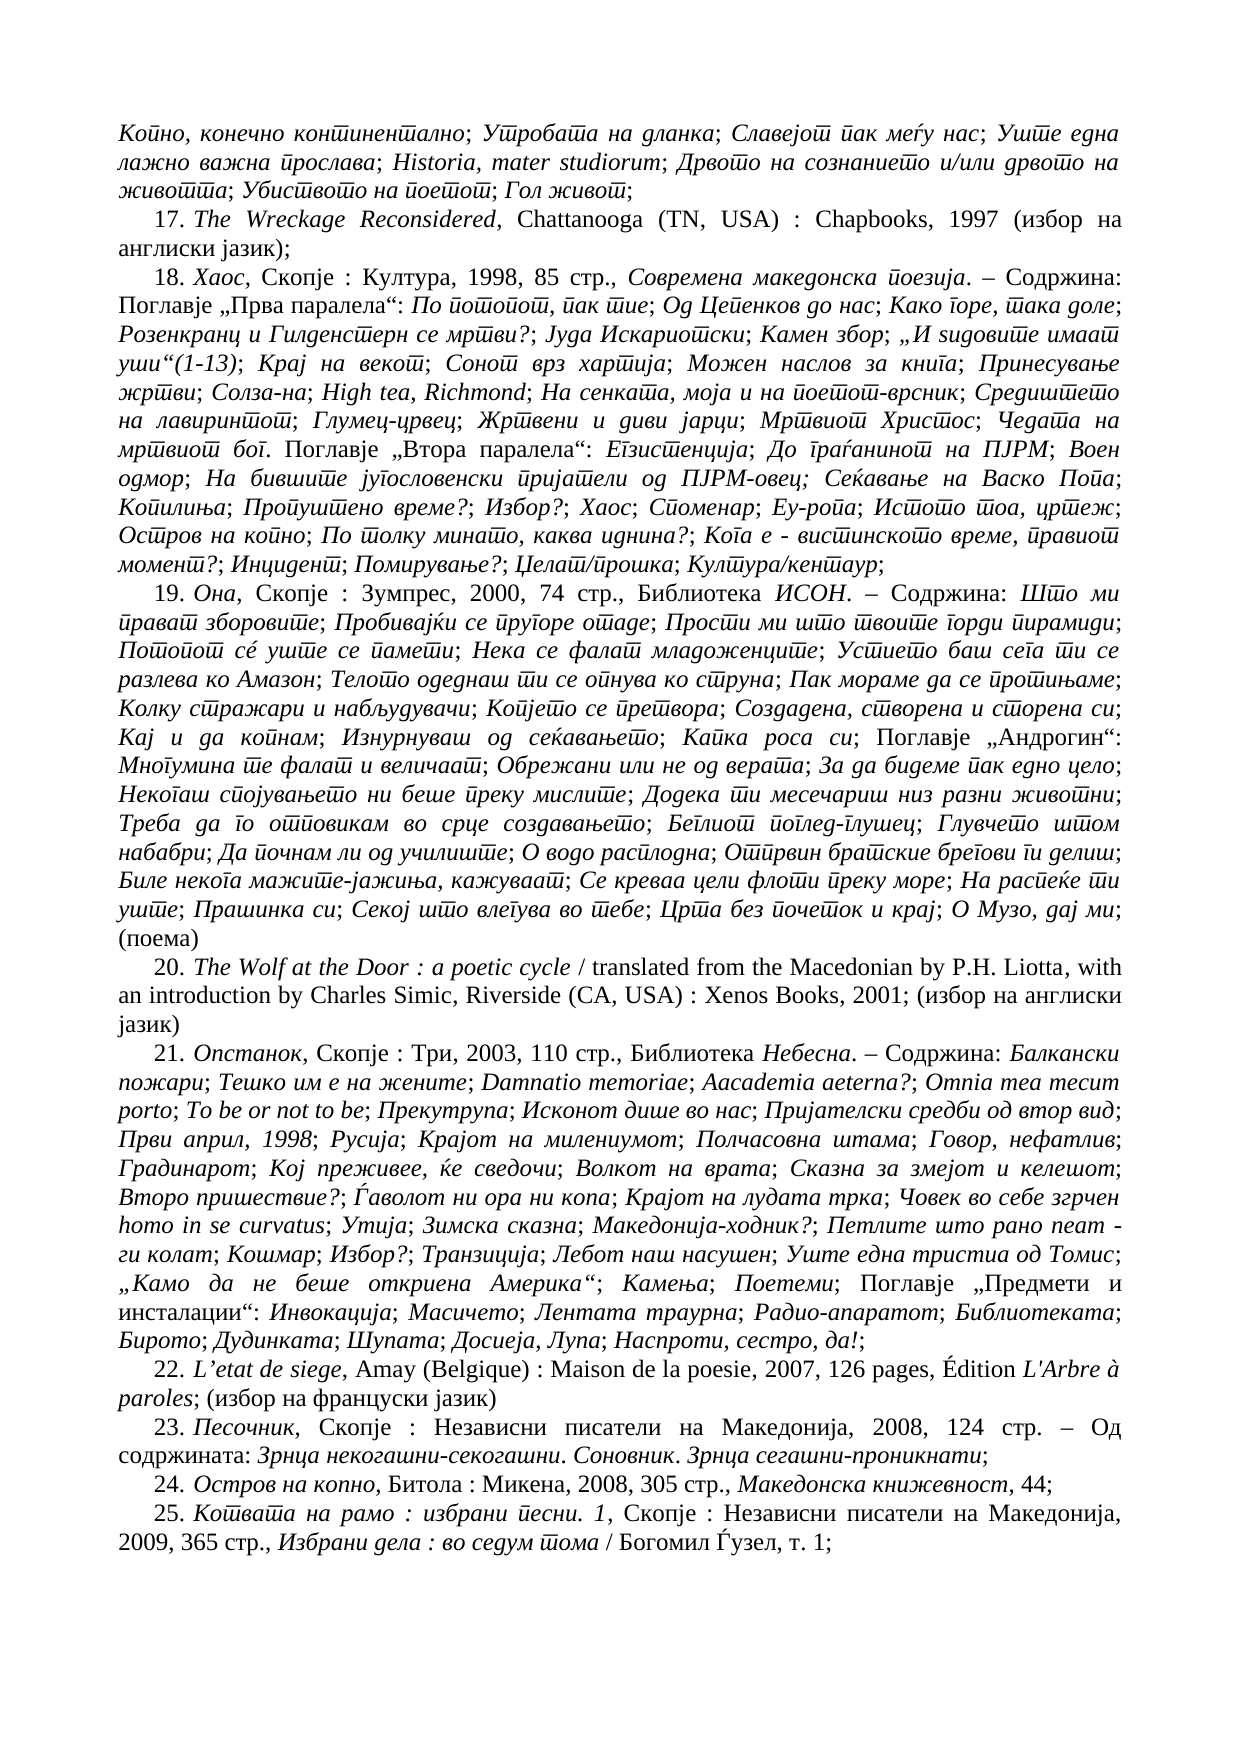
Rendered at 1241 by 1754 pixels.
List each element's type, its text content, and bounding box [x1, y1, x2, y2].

list Котвата на рамо : избрани песни. 1, Скопје : Независни писатели на Македонија, 2009, 365 стр., Избрани дела : во седум тома / Богомил Ѓузел, т. 1; [118, 1498, 1122, 1556]
list Остров на копно, Битола : Микена, 2008, 305 стр., Македонска книжевност, 44; [118, 1469, 1122, 1498]
list L’etat de siege, Amay (Belgique) : Maison de la poesie, 2007, 126 pages, Édition L'Arbre à paroles; (избор на француски јазик) [118, 1354, 1122, 1412]
list Песочник, Скопје : Независни писатели на Македонија, 2008, 124 стр. – Од содржината: Зрнца некогашни-секогашни. Соновник. Зрнца сегашни-проникнати; [118, 1412, 1122, 1469]
list Она, Скопје : Зумпрес, 2000, 74 стр., Библиотека ИСОН. – Содржина: Што ми прават зборовите; Пробивајќи се пругоре отаде; Прости ми што твоите горди пирамиди; Потопот сé уште се памети; Нека се фалат младоженците; Устието баш сега ти се разлева ко Амазон; Телото одеднаш ти се опнува ко струна; Пак мораме да се протињаме; Колку стражари и набљудувачи; Копјето се претвора; Создадена, створена и сторена си; Кај и да копнам; Изнурнуваш од сеќавањето; Капка роса си; Поглавје „Андрогин“: Многумина те фалат и величаат; Обрежани или не од верата; За да бидеме пак едно цело; Некогаш спојувањето ни беше преку мислите; Додека ти месечариш низ разни животни; Треба да го отповикам во срце создавањето; Беглиот поглед-глушец; Глувчето штом набабри; Да почнам ли од училиште; О водо расплодна; Отпрвин братские брегови ги делиш; Биле некога мажите-јажиња, кажуваат; Се креваа цели флоти преку море; На распеќе ти уште; Прашинка си; Секој што влегува во тебе; Црта без почеток и крај; О Музо, дај ми; (поема) [118, 578, 1122, 952]
list The Wolf at the Door : a poetic cycle / translated from the Macedonian by P.H. Liotta, with an introduction by Charles Simic, Riverside (CA, USA) : Xenos Books, 2001; (избор на англиски јазик) [118, 952, 1122, 1038]
list Хаос, Скопје : Култура, 1998, 85 стр., Современа македонска поезија. – Содржина: Поглавје „Прва паралела“: По потопот, пак тие; Од Цепенков до нас; Како горе, така доле; Розенкранц и Гилденстерн се мртви?; Јуда Искариотски; Камен збор; „И ѕидовите имаат уши“(1-13); Крај на векот; Сонот врз хартија; Можен наслов за книга; Принесување жртви; Солза-на; High tea, Richmond; На сенката, моја и на поетот-врсник; Средиштето на лавиринтот; Глумец-црвец; Жртвени и диви јарци; Мртвиот Христос; Чедата на мртвиот бог. Поглавје „Втора паралела“: Егзистенција; До граѓанинот на ПЈРМ; Воен одмор; На бившите југословенски пријатели од ПЈРМ-овец; Сеќавање на Васко Попа; Копилиња; Пропуштено време?; Избор?; Хаос; Споменар; Еу-ропа; Истото тоа, цртеж; Остров на копно; По толку минато, каква иднина?; Кога е - вистинското време, правиот момент?; Инцидент; Помирување?; Џелат/прошка; Култура/кентаур; [118, 262, 1122, 578]
list The Wreckage Reconsidered, Chattanooga (TN, USA) : Chapbooks, 1997 (избор на англиски јазик); [118, 204, 1122, 262]
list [118, 118, 1122, 204]
list Опстанок, Скопје : Три, 2003, 110 стр., Библиотека Небесна. – Содржина: Балкански пожари; Тешко им е на жените; Damnatio memoriae; Aacademia aeterna?; Omnia mea mecum porto; To be or not to be; Прекутрупа; Исконот дише во нас; Пријателски средби од втор вид; Први април, 1998; Русија; Крајот на милениумот; Полчасовна штама; Говор, нефатлив; Градинарот; Кој преживее, ќе сведочи; Волкот на врата; Сказна за змејот и келешот; Второ пришествие?; Ѓаволот ни ора ни копа; Крајот на лудата трка; Човек во себе згрчен homo in se curvatus; Утија; Зимска сказна; Македонија-ходник?; Петлите што рано пеат - ги колат; Кошмар; Избор?; Транзиција; Лебот наш насушен; Уште една тристиа од Томис; „Камо да не беше откриена Америка“; Камења; Поетеми; Поглавје „Предмети и инсталации“: Инвокација; Масичето; Лентата траурна; Радио-апаратот; Библиотеката; Бирото; Дудинката; Шупата; Досиеја, Лупа; Наспроти, сестро, да!; [118, 1038, 1122, 1354]
